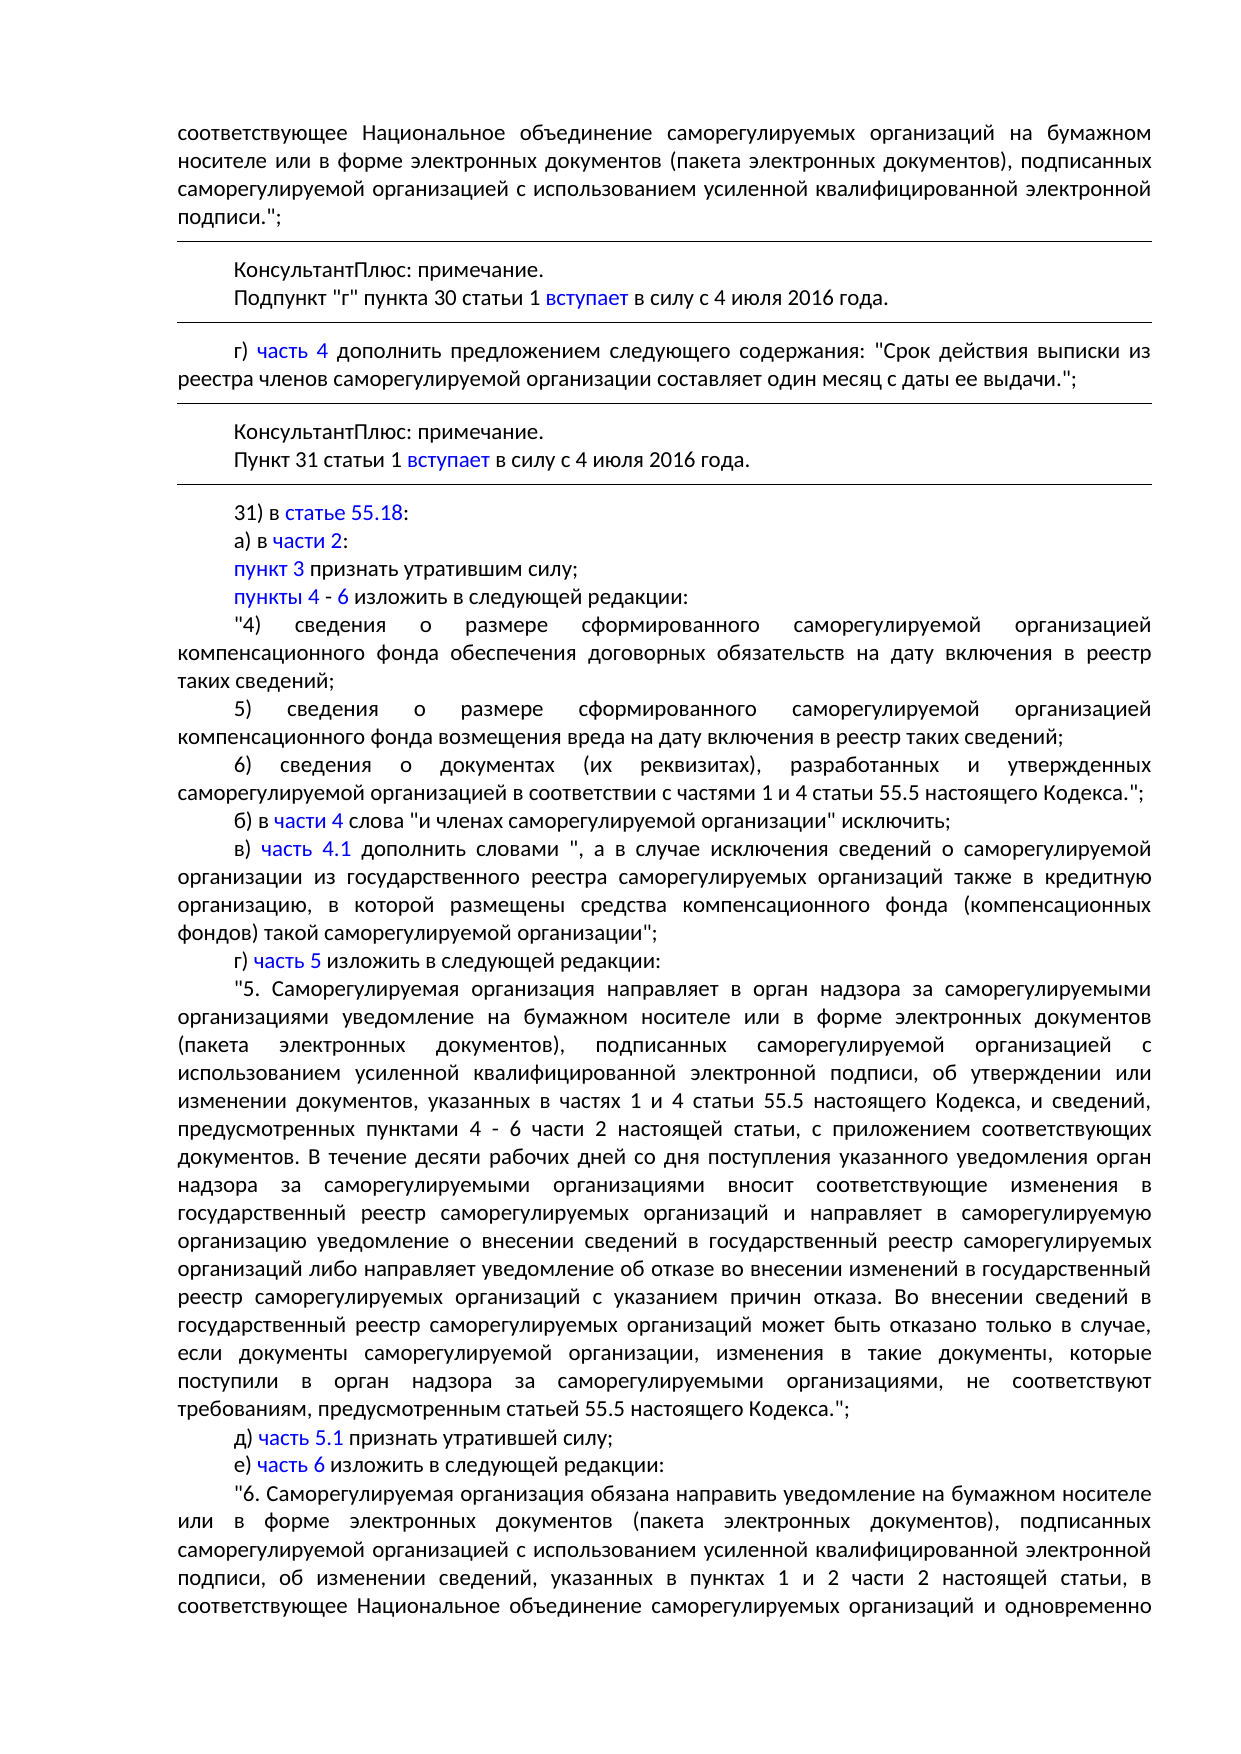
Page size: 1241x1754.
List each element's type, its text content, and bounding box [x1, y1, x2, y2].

text д) часть 5.1 признать утратившей силу; [177, 1423, 1152, 1451]
text пункты 4 - 6 изложить в следующей редакции: [177, 582, 1152, 610]
text е) часть 6 изложить в следующей редакции: [177, 1451, 1152, 1479]
text б) в части 4 слова "и членах саморегулируемой организации" исключить; [177, 806, 1152, 834]
text Подпункт "г" пункта 30 статьи 1 вступает в силу с 4 июля 2016 года. [177, 283, 1152, 311]
text 5) сведения о размере сформированного саморегулируемой организацией компенсационного фонда возмещения вреда на дату включения в реестр таких сведений; [177, 694, 1152, 750]
text Пункт 31 статьи 1 вступает в силу с 4 июля 2016 года. [177, 445, 1152, 473]
text г) часть 5 изложить в следующей редакции: [177, 946, 1152, 974]
text а) в части 2: [177, 526, 1152, 554]
text "5. Саморегулируемая организация направляет в орган надзора за саморегулируемыми организациями уведомление на бумажном носителе или в форме электронных документов (пакета электронных документов), подписанных саморегулируемой организацией с использованием усиленной квалифицированной электронной подписи, об утверждении или изменении документов, указанных в частях 1 и 4 статьи 55.5 настоящего Кодекса, и сведений, предусмотренных пунктами 4 - 6 части 2 настоящей статьи, с приложением соответствующих документов. В течение десяти рабочих дней со дня поступления указанного уведомления орган надзора за саморегулируемыми организациями вносит соответствующие изменения в государственный реестр саморегулируемых организаций и направляет в саморегулируемую организацию уведомление о внесении сведений в государственный реестр саморегулируемых организаций либо направляет уведомление об отказе во внесении изменений в государственный реестр саморегулируемых организаций с указанием причин отказа. Во внесении сведений в государственный реестр саморегулируемых организаций может быть отказано только в случае, если документы саморегулируемой организации, изменения в такие документы, которые поступили в орган надзора за саморегулируемыми организациями, не соответствуют требованиям, предусмотренным статьей 55.5 настоящего Кодекса."; [177, 974, 1152, 1423]
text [177, 118, 1152, 230]
text КонсультантПлюс: примечание. [177, 417, 1152, 445]
text 31) в статье 55.18: [177, 498, 1152, 526]
text 6) сведения о документах (их реквизитах), разработанных и утвержденных саморегулируемой организацией в соответствии с частями 1 и 4 статьи 55.5 настоящего Кодекса."; [177, 750, 1152, 806]
text г) часть 4 дополнить предложением следующего содержания: "Срок действия выписки из реестра членов саморегулируемой организации составляет один месяц с даты ее выдачи."; [177, 336, 1152, 392]
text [177, 1479, 1152, 1619]
text "4) сведения о размере сформированного саморегулируемой организацией компенсационного фонда обеспечения договорных обязательств на дату включения в реестр таких сведений; [177, 610, 1152, 694]
text пункт 3 признать утратившим силу; [177, 554, 1152, 582]
text в) часть 4.1 дополнить словами ", а в случае исключения сведений о саморегулируемой организации из государственного реестра саморегулируемых организаций также в кредитную организацию, в которой размещены средства компенсационного фонда (компенсационных фондов) такой саморегулируемой организации"; [177, 834, 1152, 946]
text КонсультантПлюс: примечание. [177, 255, 1152, 283]
